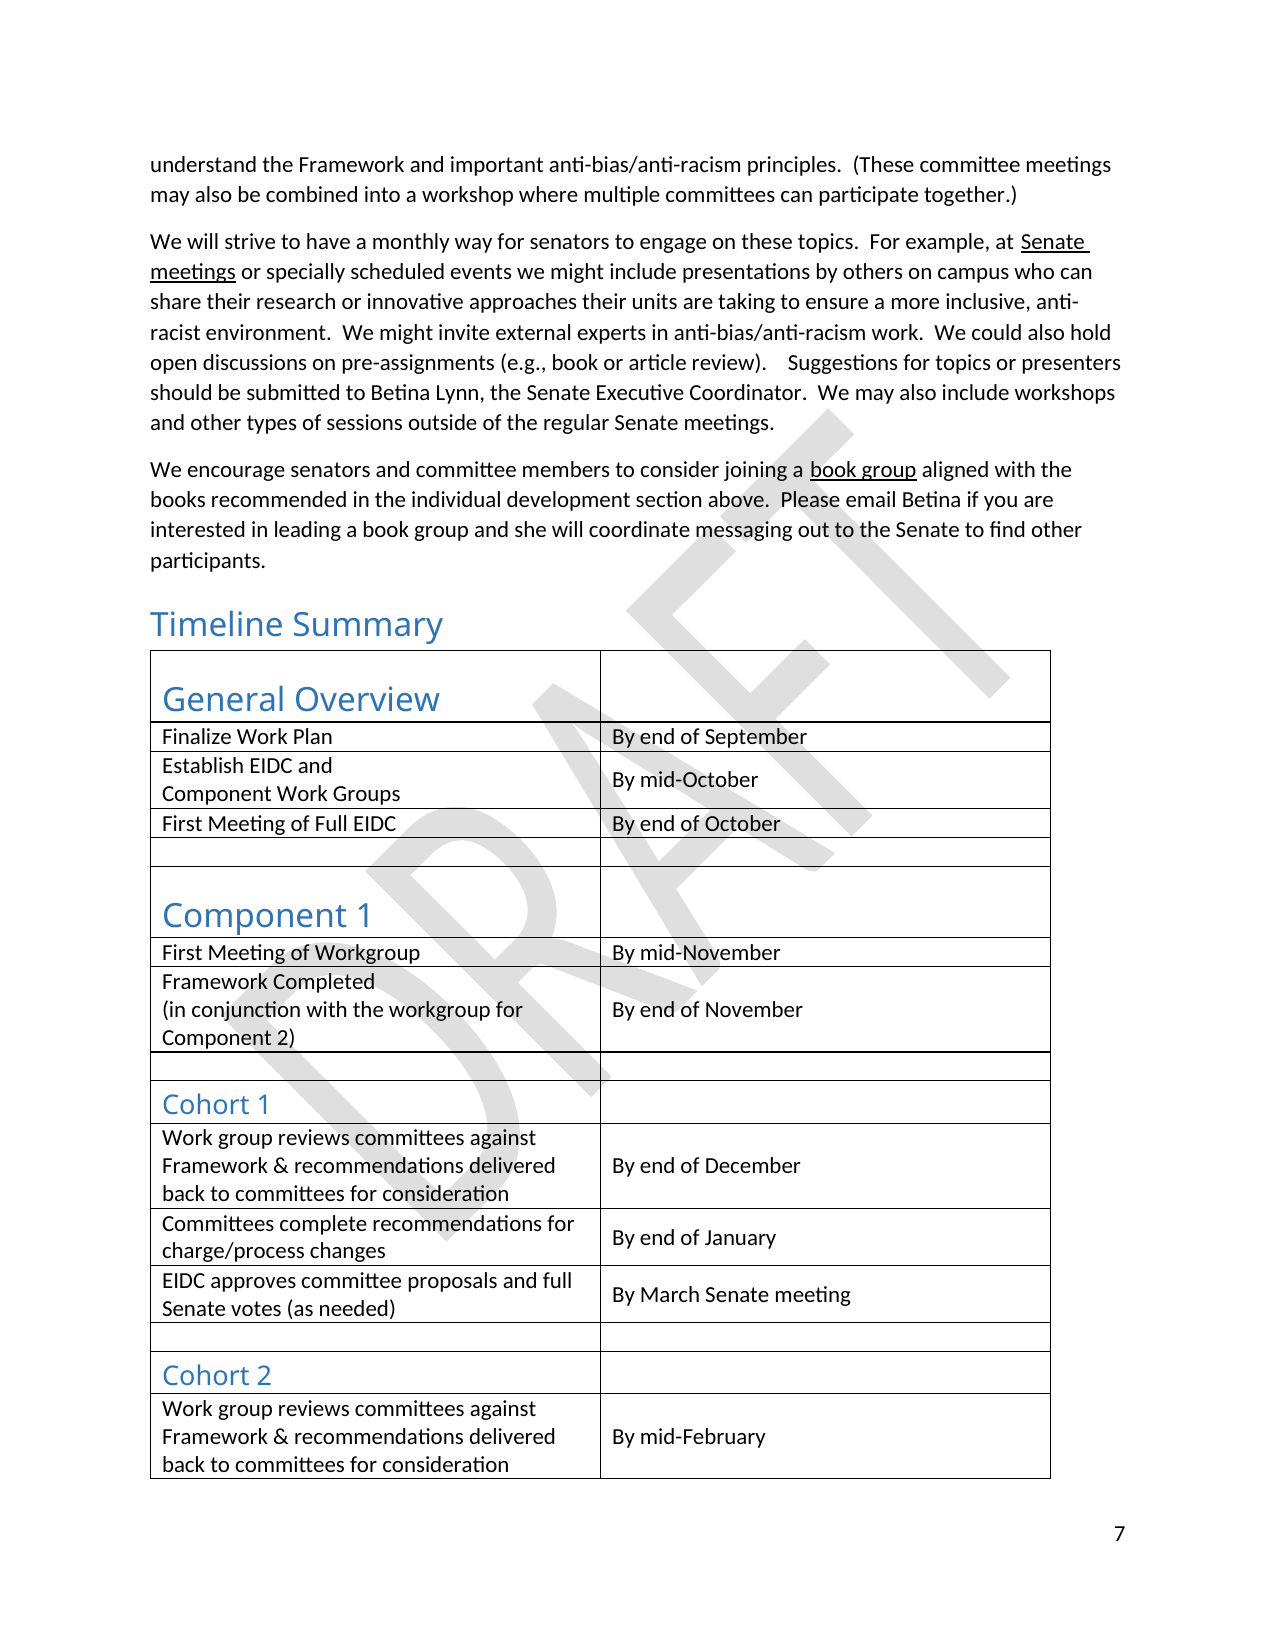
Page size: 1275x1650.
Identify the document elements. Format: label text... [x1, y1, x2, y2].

subtitle Timeline Summary [150, 601, 1125, 646]
table_cell By end of November [601, 967, 1050, 1051]
table_cell [601, 1081, 1050, 1122]
table_cell Cohort 1 [151, 1081, 600, 1122]
table_cell Cohort 2 [151, 1352, 600, 1393]
table_cell [601, 1053, 1050, 1080]
table_cell First Meeting of Full EIDC [151, 809, 600, 837]
table_cell [601, 1352, 1050, 1393]
table_cell Component 1 [151, 867, 600, 937]
table_header General Overview [151, 651, 600, 721]
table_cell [151, 1266, 600, 1322]
table_cell [151, 1053, 600, 1080]
table_cell By end of January [601, 1209, 1050, 1265]
table_cell By mid-November [601, 938, 1050, 966]
table_cell By mid-October [601, 752, 1050, 808]
table_cell Finalize Work Plan [151, 723, 600, 751]
table_cell By mid-February [601, 1394, 1050, 1478]
table_cell [151, 1323, 600, 1351]
table_cell By March Senate meeting [601, 1266, 1050, 1322]
table_cell [601, 1323, 1050, 1351]
text We will strive to have a monthly way for senators to engage on these topics. For example, at Senate meetings or specially scheduled events we might include presentations by others on campus who can share their research or innovative approaches their units are taking to ensure a more inclusive, anti-racist environment. We might invite external experts in anti-bias/anti-racism work. We could also hold open discussions on pre-assignments (e.g., book or article review). Suggestions for topics or presenters should be submitted to Betina Lynn, the Senate Executive Coordinator. We may also include workshops and other types of sessions outside of the regular Senate meetings. [150, 227, 1125, 436]
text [150, 150, 1125, 208]
table_cell [601, 838, 1050, 866]
table_cell By end of September [601, 723, 1050, 751]
table_cell By end of October [601, 809, 1050, 837]
table_cell Establish EIDC and Component Work Groups [151, 752, 600, 808]
table_cell Work group reviews committees against Framework & recommendations delivered back to committees for consideration [151, 1124, 600, 1208]
table_cell [151, 838, 600, 866]
table_cell Committees complete recommendations for charge/process changes [151, 1209, 600, 1265]
text We encourage senators and committee members to consider joining a book group aligned with the books recommended in the individual development section above. Please email Betina if you are interested in leading a book group and she will coordinate messaging out to the Senate to find other participants. [150, 455, 1125, 574]
table_header [601, 651, 1050, 721]
table_cell Work group reviews committees against Framework & recommendations delivered back to committees for consideration [151, 1394, 600, 1478]
table_cell First Meeting of Workgroup [151, 938, 600, 966]
table_cell By end of December [601, 1124, 1050, 1208]
table_cell Framework Completed (in conjunction with the workgroup for Component 2) [151, 967, 600, 1051]
table_cell [601, 867, 1050, 937]
